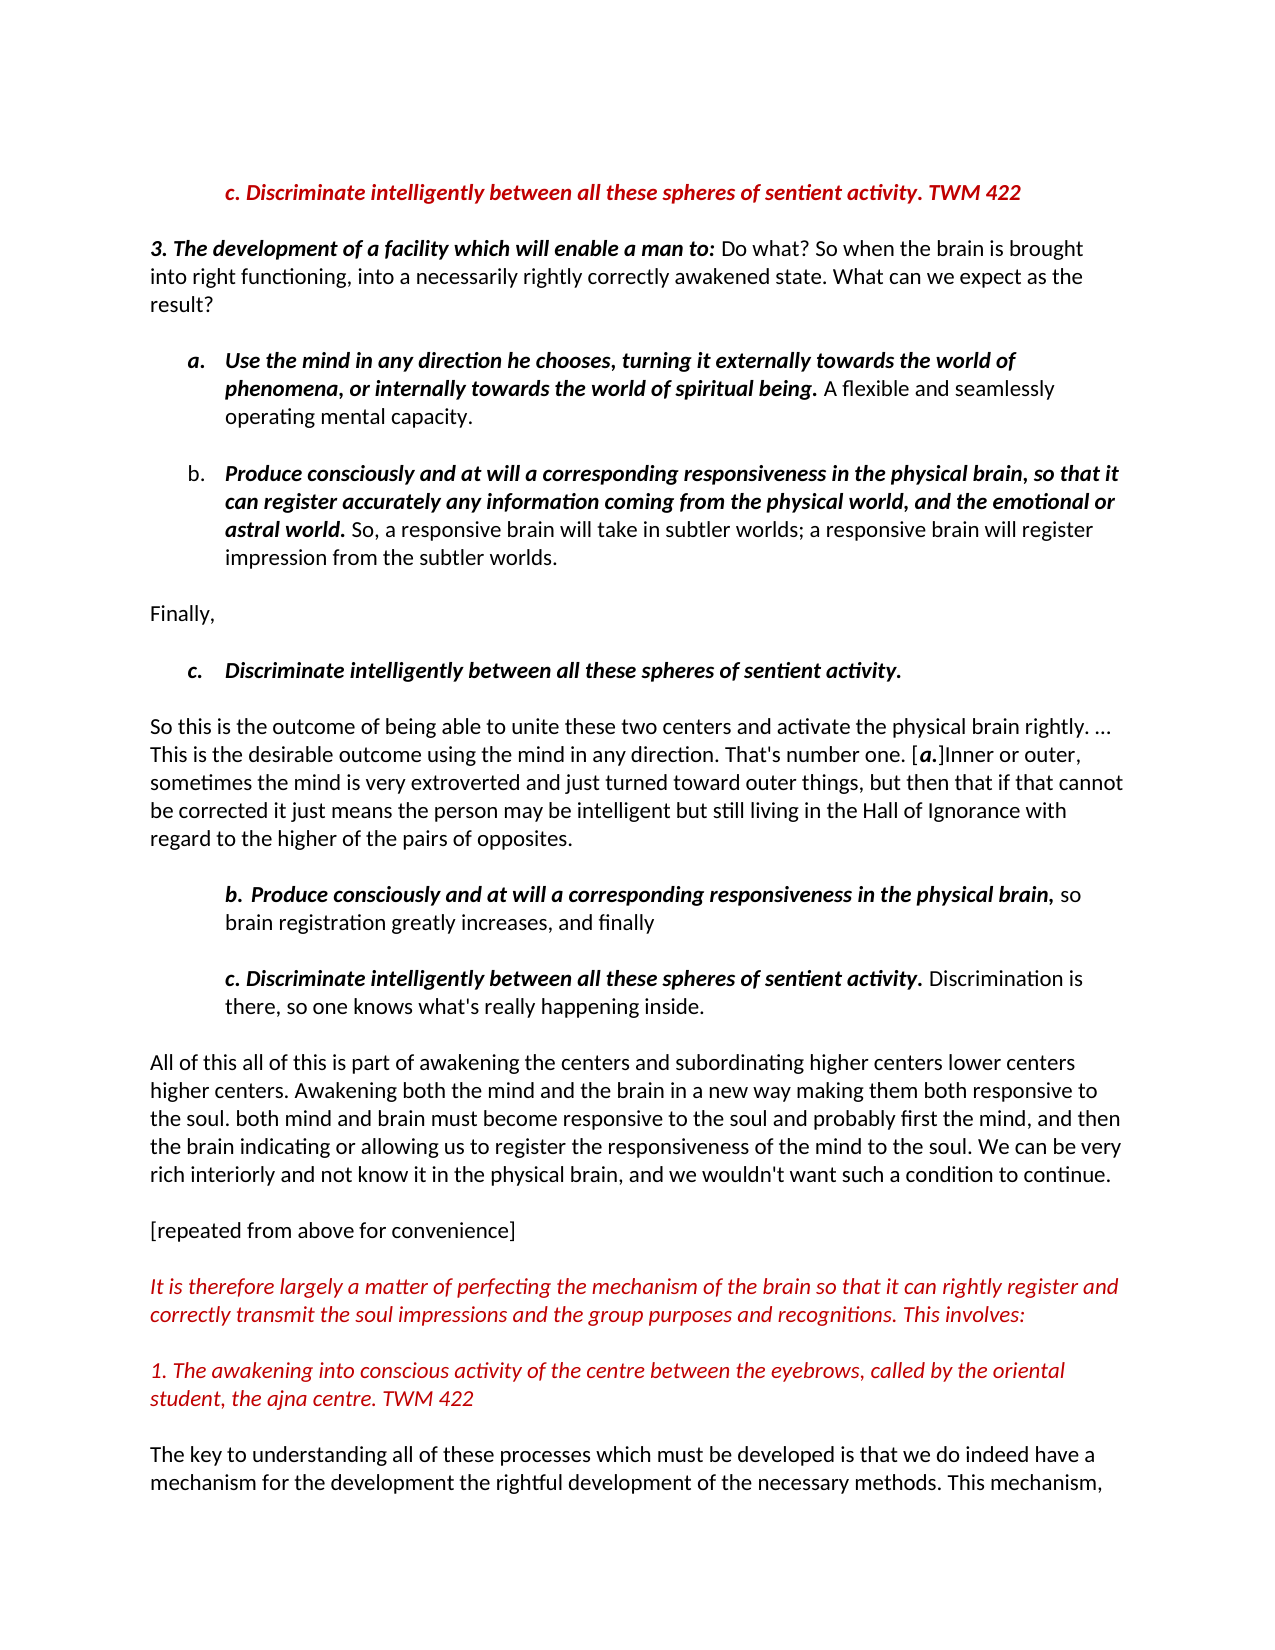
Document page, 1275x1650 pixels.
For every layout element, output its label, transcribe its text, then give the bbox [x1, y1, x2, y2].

list Use the mind in any direction he chooses, turning it externally towards the world of phenomena, or internally towards the world of spiritual being. A flexible and seamlessly operating mental capacity. [187, 346, 1125, 459]
text b. Produce consciously and at will a corresponding responsiveness in the physical brain, so brain registration greatly increases, and finally [225, 880, 1125, 936]
list Produce consciously and at will a corresponding responsiveness in the physical brain, so that it can register accurately any information coming from the physical world, and the emotional or astral world. So, a responsive brain will take in subtler worlds; a responsive brain will register impression from the subtler worlds. [187, 459, 1125, 571]
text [150, 1440, 1125, 1496]
text So this is the outcome of being able to unite these two centers and activate the physical brain rightly. … This is the desirable outcome using the mind in any direction. That's number one. [a.]Inner or outer, sometimes the mind is very extroverted and just turned toward outer things, but then that if that cannot be corrected it just means the person may be intelligent but still living in the Hall of Ignorance with regard to the higher of the pairs of opposites. [150, 712, 1125, 852]
text Finally, [150, 599, 1125, 656]
text All of this all of this is part of awakening the centers and subordinating higher centers lower centers higher centers. Awakening both the mind and the brain in a new way making them both responsive to the soul. both mind and brain must become responsive to the soul and probably first the mind, and then the brain indicating or allowing us to register the responsiveness of the mind to the soul. We can be very rich interiorly and not know it in the physical brain, and we wouldn't want such a condition to continue. [150, 1048, 1125, 1188]
text c. Discriminate intelligently between all these spheres of sentient activity. TWM 422 [225, 150, 1125, 206]
text [repeated from above for convenience] [150, 1216, 1125, 1244]
text 3. The development of a facility which will enable a man to: Do what? So when the brain is brought into right functioning, into a necessarily rightly correctly awakened state. What can we expect as the result? [150, 206, 1125, 318]
text It is therefore largely a matter of perfecting the mechanism of the brain so that it can rightly register and correctly transmit the soul impressions and the group purposes and recognitions. This involves: [150, 1272, 1125, 1328]
list Discriminate intelligently between all these spheres of sentient activity. [187, 656, 1125, 684]
text 1. The awakening into conscious activity of the centre between the eyebrows, called by the oriental student, the ajna centre. TWM 422 [150, 1356, 1125, 1412]
text c. Discriminate intelligently between all these spheres of sentient activity. Discrimination is there, so one knows what's really happening inside. [225, 964, 1125, 1020]
